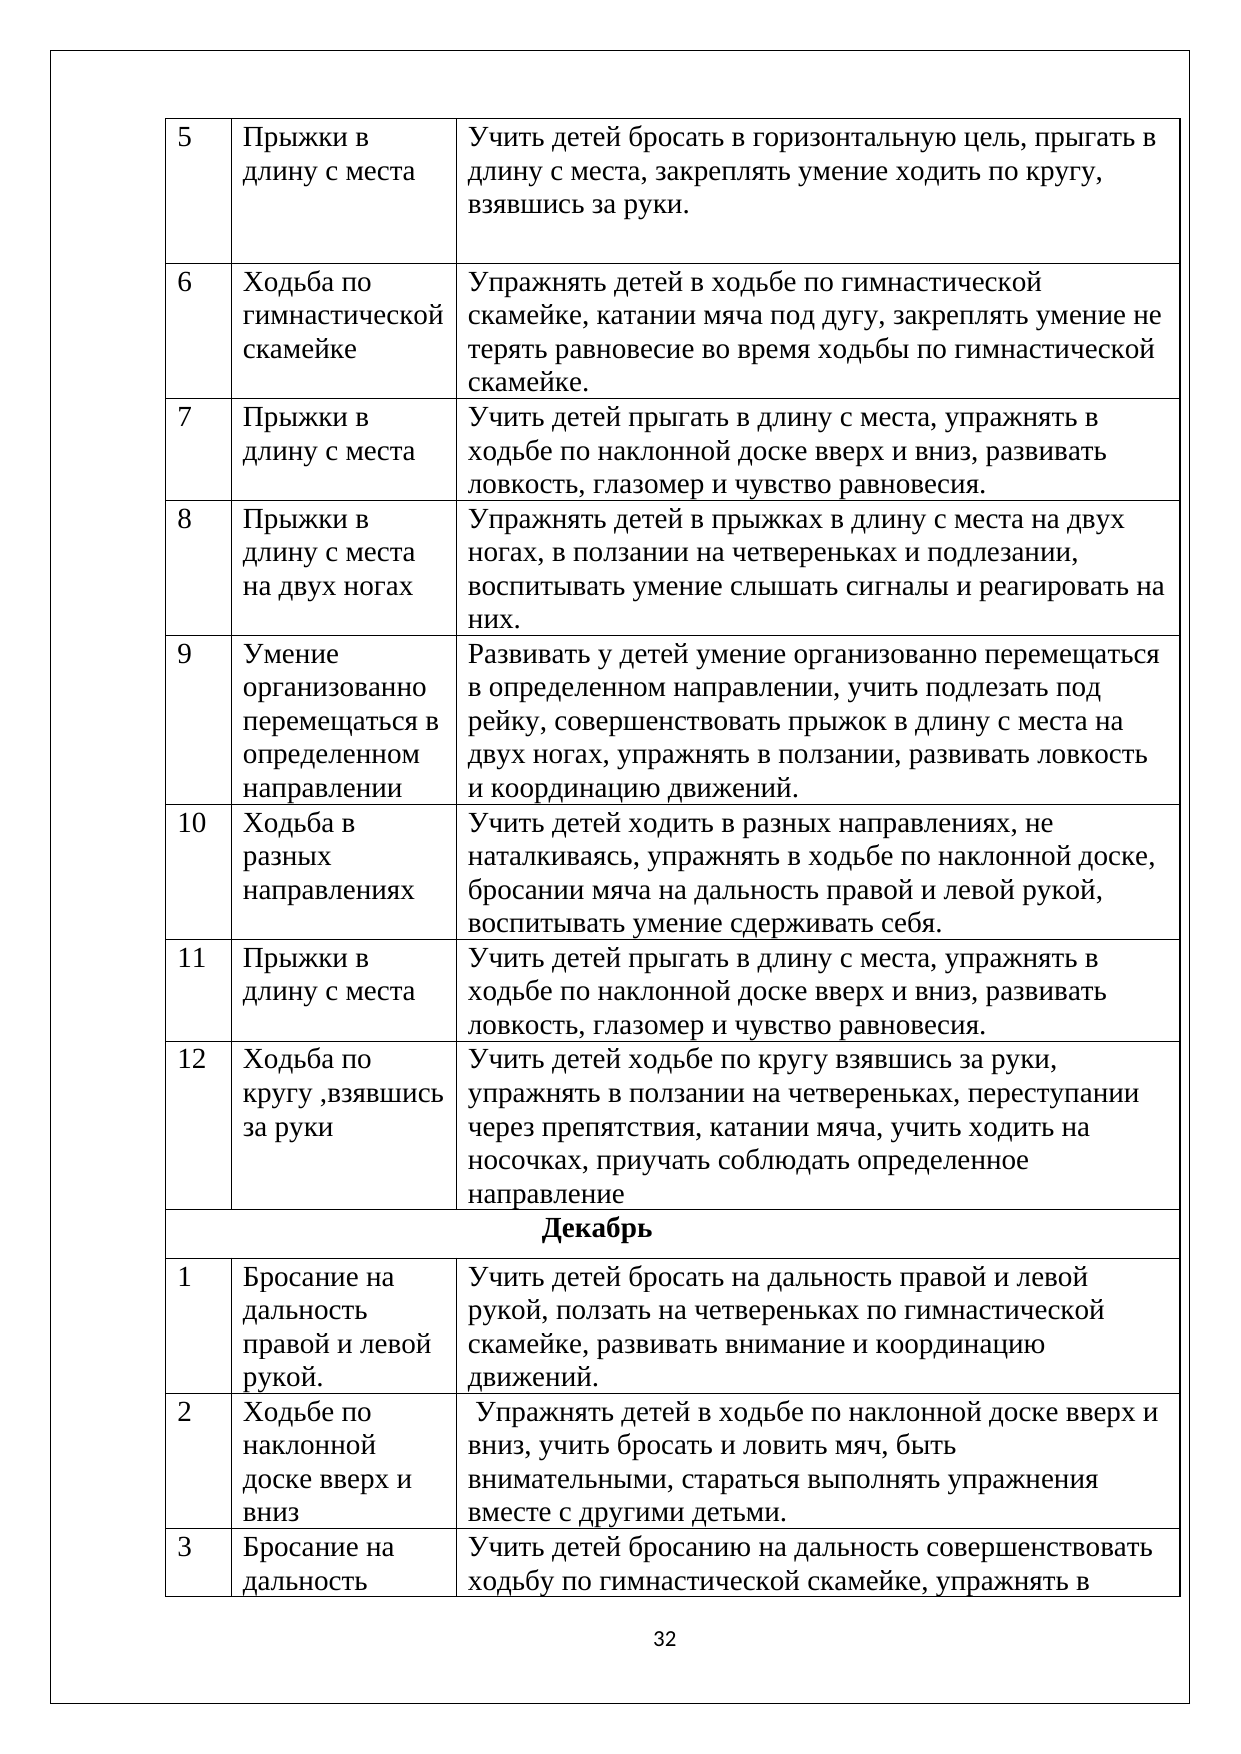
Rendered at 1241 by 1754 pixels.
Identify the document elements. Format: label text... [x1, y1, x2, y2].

table_cell Бросание на дальность правой и левой рукой. [323, 1259, 456, 1393]
table_cell Учить детей бросать в горизонтальную цель, прыгать в длину с места, закреплять умение ходить по кругу, взявшись за руки. [457, 119, 1179, 263]
table_cell 3 [166, 1529, 231, 1596]
table_cell 6 [166, 264, 231, 398]
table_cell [232, 1529, 456, 1596]
table_cell Ходьбе по наклонной доске вверх и вниз [232, 1394, 456, 1528]
table_cell Развивать у детей умение организованно перемещаться в определенном направлении, учить подлезать под рейку, совершенствовать прыжок в длину с места на двух ногах, упражнять в ползании, развивать ловкость и координацию движений. [457, 636, 1179, 804]
table_cell Учить детей прыгать в длину с места, упражнять в ходьбе по наклонной доске вверх и вниз, развивать ловкость, глазомер и чувство равновесия. [457, 940, 1179, 1041]
table_cell 12 [166, 1042, 231, 1209]
table_cell Умение организованно перемещаться в определенном направлении [232, 636, 456, 804]
table_cell Прыжки в длину с места на двух ногах [232, 501, 456, 635]
table_cell Учить детей ходьбе по кругу взявшись за руки, упражнять в ползании на четвереньках, переступании через препятствия, катании мяча, учить ходить на носочках, приучать соблюдать определенное направление [457, 1042, 1179, 1209]
table_cell 7 [166, 399, 231, 500]
table_cell Декабрь [166, 1210, 1179, 1258]
table_cell 8 [166, 501, 231, 635]
table_cell Прыжки в длину с места [232, 940, 456, 1041]
table_cell Учить детей ходить в разных направлениях, не наталкиваясь, упражнять в ходьбе по наклонной доске, бросании мяча на дальность правой и левой рукой, воспитывать умение сдерживать себя. [457, 805, 1179, 939]
table_cell 2 [166, 1394, 231, 1528]
table_cell 11 [166, 940, 231, 1041]
table_cell Ходьба по кругу ,взявшись за руки [232, 1042, 456, 1209]
table_cell 9 [166, 636, 231, 804]
table_cell 1 [166, 1259, 231, 1393]
table_cell 5 [166, 119, 231, 263]
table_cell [457, 1529, 1179, 1596]
table_cell 10 [166, 805, 231, 939]
table_cell Учить детей прыгать в длину с места, упражнять в ходьбе по наклонной доске вверх и вниз, развивать ловкость, глазомер и чувство равновесия. [457, 399, 1179, 500]
table_cell Ходьба по гимнастической скамейке [232, 264, 456, 398]
table_cell Упражнять детей в прыжках в длину с места на двух ногах, в ползании на четвереньках и подлезании, воспитывать умение слышать сигналы и реагировать на них. [457, 501, 1179, 635]
table_cell Прыжки в длину с места [232, 399, 456, 500]
table_cell Учить детей бросать на дальность правой и левой рукой, ползать на четвереньках по гимнастической скамейке, развивать внимание и координацию движений. [599, 1259, 1179, 1393]
table_cell Упражнять детей в ходьбе по гимнастической скамейке, катании мяча под дугу, закреплять умение не терять равновесие во время ходьбы по гимнастической скамейке. [457, 264, 1179, 398]
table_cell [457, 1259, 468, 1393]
table_cell Упражнять детей в ходьбе по наклонной доске вверх и вниз, учить бросать и ловить мяч, быть внимательными, стараться выполнять упражнения вместе с другими детьми. [457, 1394, 1179, 1528]
table_cell Ходьба в разных направлениях [232, 805, 456, 939]
table_cell Прыжки в длину с места [232, 119, 456, 263]
